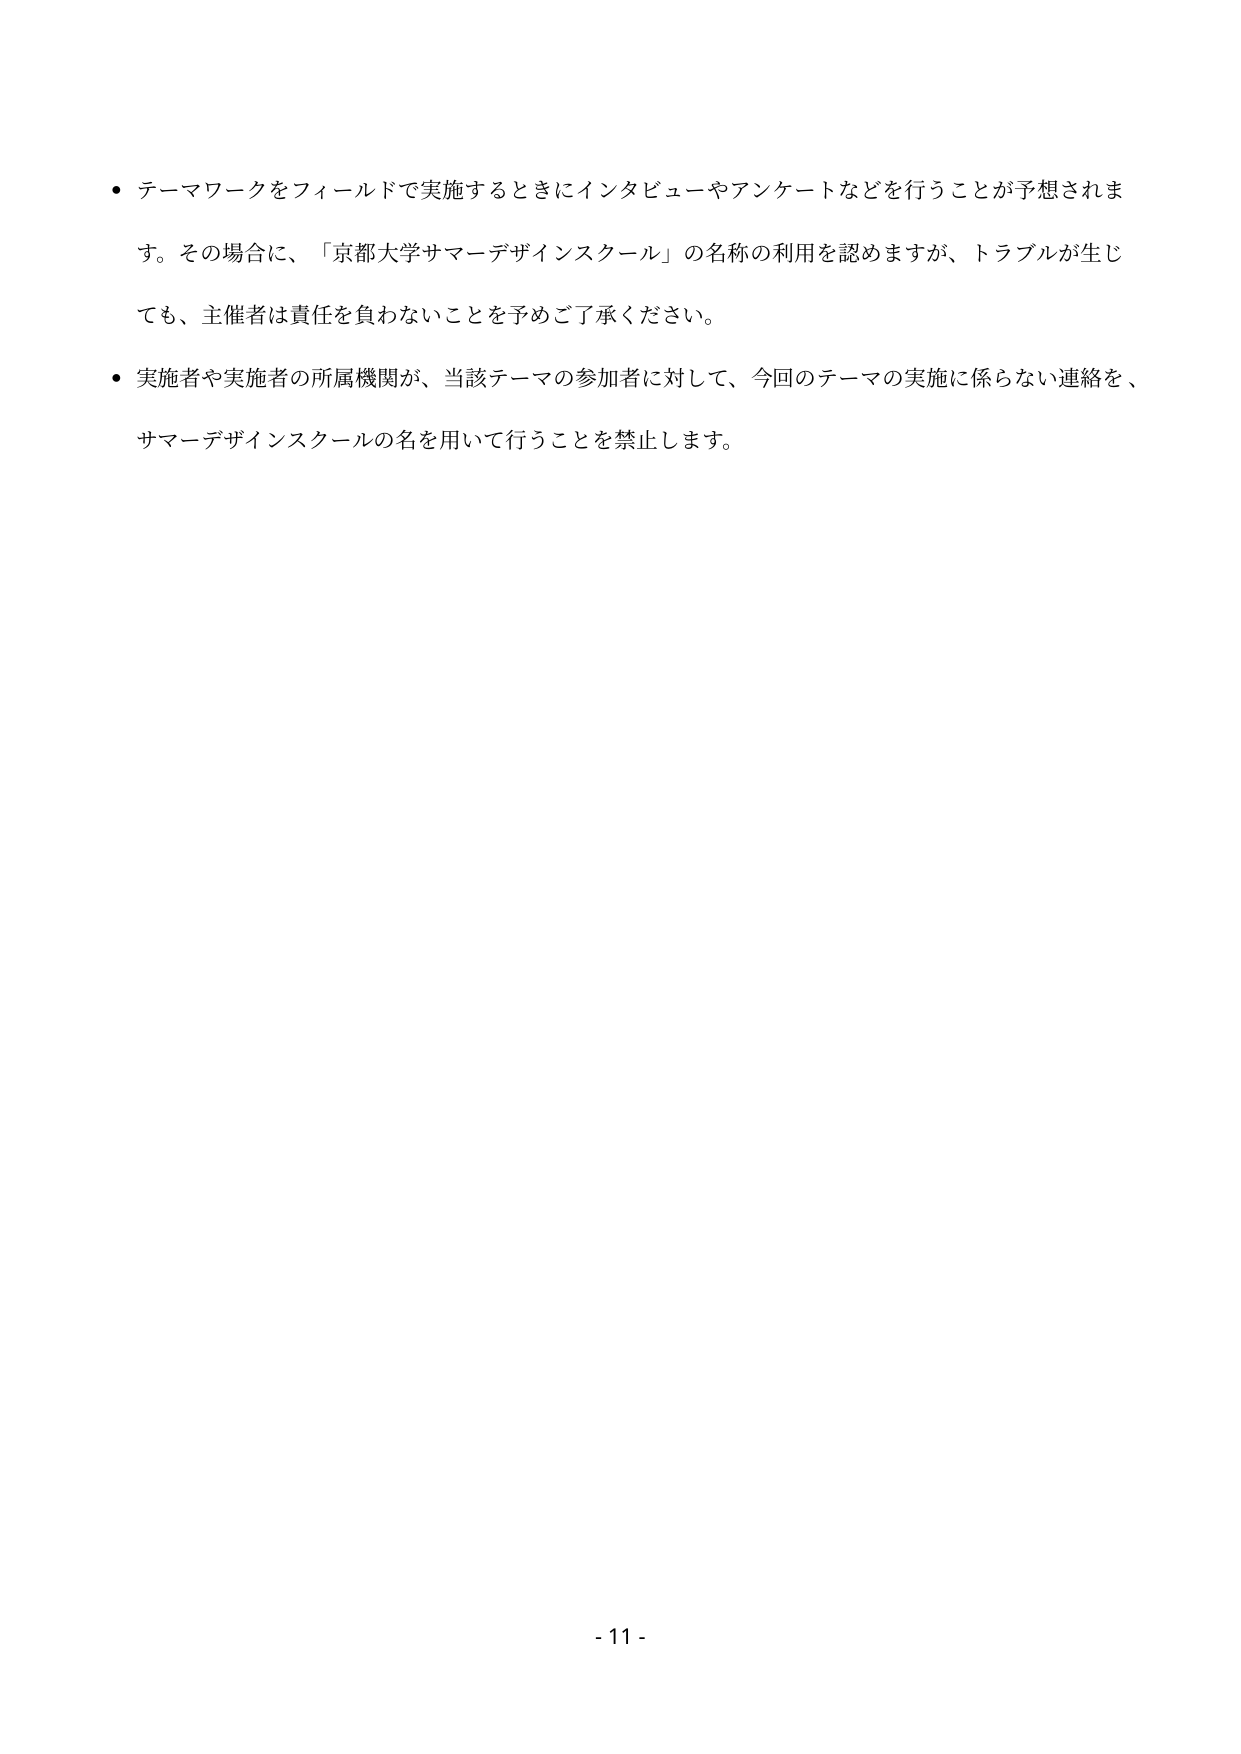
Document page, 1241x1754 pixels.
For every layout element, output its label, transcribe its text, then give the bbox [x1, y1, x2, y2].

list テーマワークをフィールドで実施するときにインタビューやアンケートなどを行うことが予想されます。その場合に、「京都大学サマーデザインスクール」の名称の利用を認めますが、トラブルが生じても、主催者は責任を負わないことを予めご了承ください。 [112, 158, 1128, 346]
list 実施者や実施者の所属機関が、当該テーマの参加者に対して、今回のテーマの実施に係らない連絡を、サマーデザインスクールの名を用いて行うことを禁止します。 [112, 346, 1128, 471]
